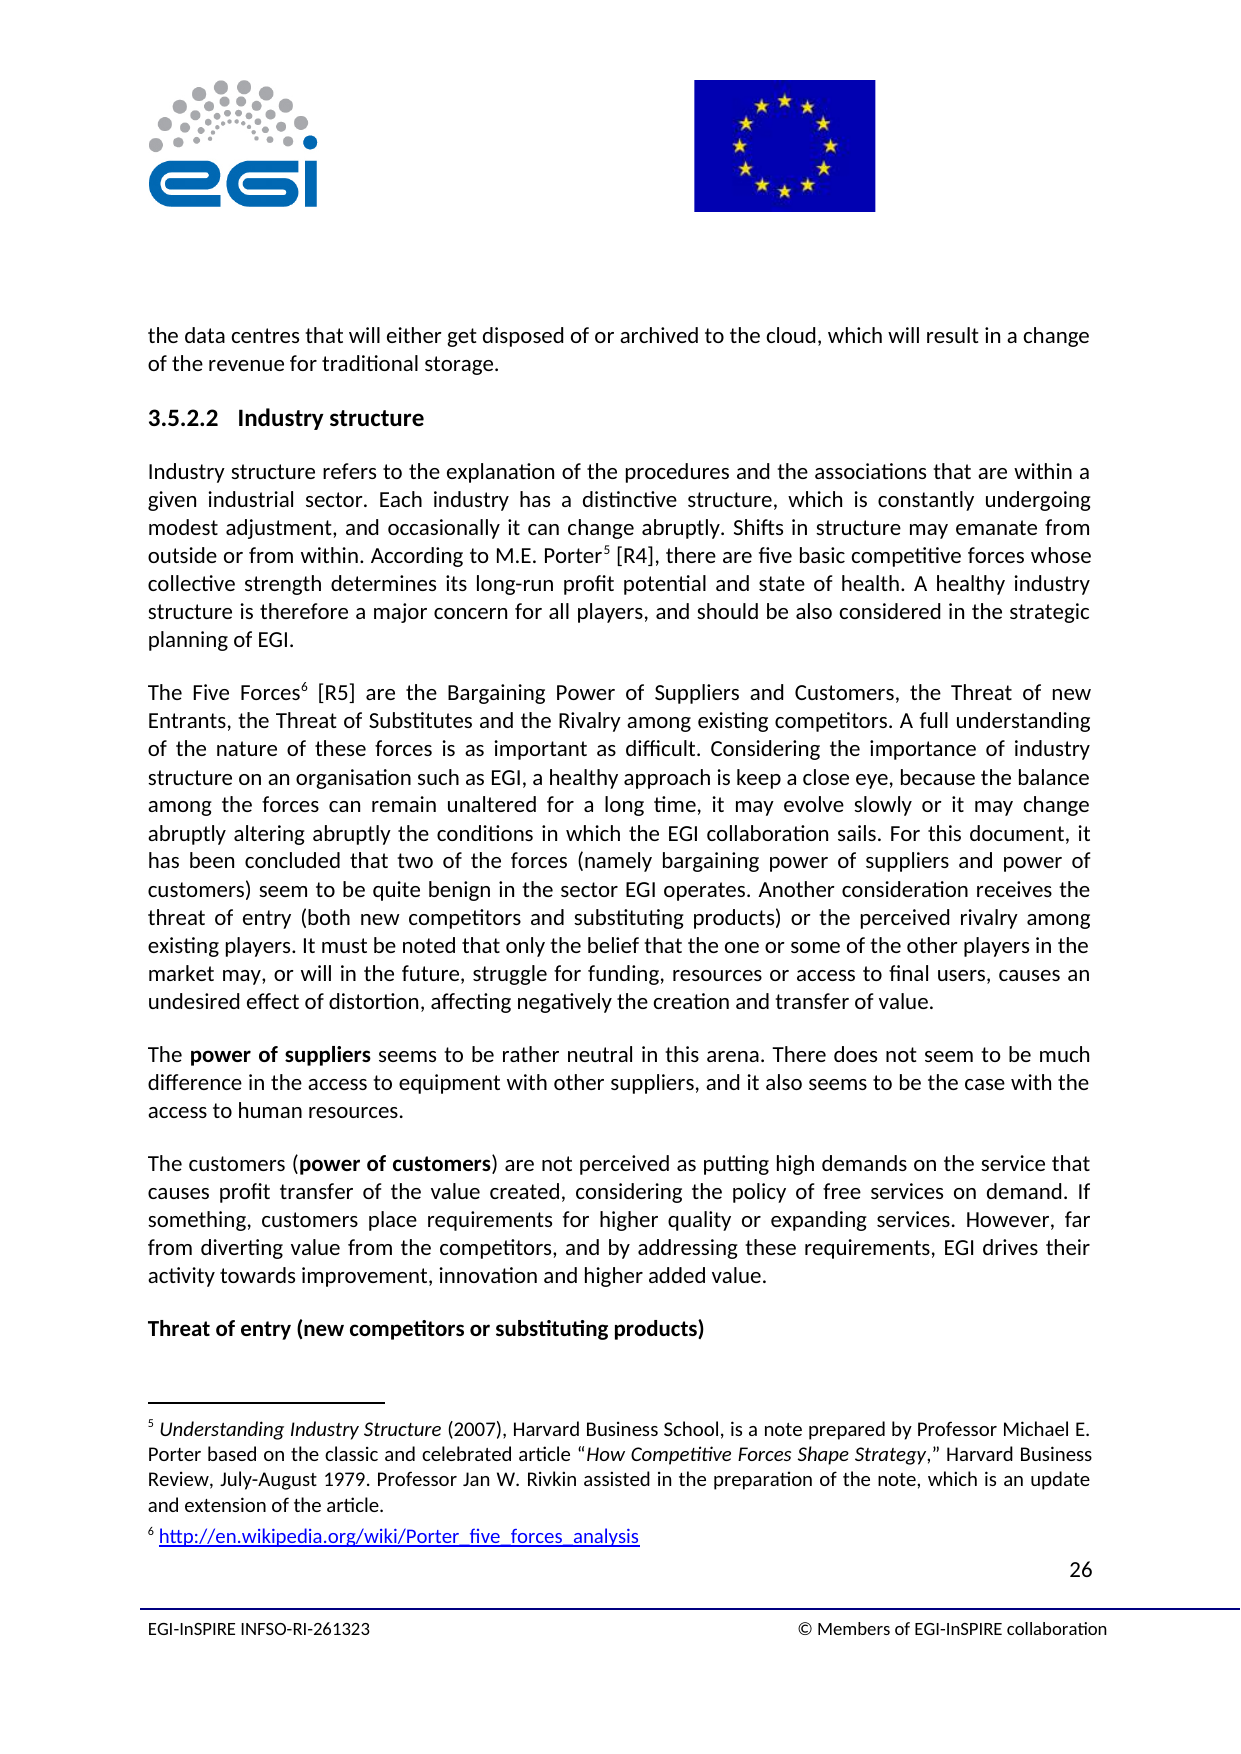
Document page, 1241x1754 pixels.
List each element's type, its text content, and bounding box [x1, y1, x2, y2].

picture [147, 80, 319, 209]
text The Five Forces [R5] are the Bargaining Power of Suppliers and Customers, the Threat of new Entrants, the Threat of Substitutes and the Rivalry among existing competitors. A full understanding of the nature of these forces is as important as difficult. Considering the importance of industry structure on an organisation such as EGI, a healthy approach is keep a close eye, because the balance among the forces can remain unaltered for a long time, it may evolve slowly or it may change abruptly altering abruptly the conditions in which the EGI collaboration sails. For this document, it has been concluded that two of the forces (namely bargaining power of suppliers and power of customers) seem to be quite benign in the sector EGI operates. Another consideration receives the threat of entry (both new competitors and substituting products) or the perceived rivalry among existing players. It must be noted that only the belief that the one or some of the other players in the market may, or will in the future, struggle for funding, resources or access to final users, causes an undesired effect of distortion, affecting negatively the creation and transfer of value. [148, 678, 1092, 1015]
picture [694, 80, 876, 212]
text The customers (power of customers) are not perceived as putting high demands on the service that causes profit transfer of the value created, considering the policy of free services on demand. If something, customers place requirements for higher quality or expanding services. However, far from diverting value from the competitors, and by addressing these requirements, EGI drives their activity towards improvement, innovation and higher added value. [148, 1149, 1092, 1289]
text Threat of entry (new competitors or substituting products) [148, 1314, 1092, 1342]
text The power of suppliers seems to be rather neutral in this arena. There does not seem to be much difference in the access to equipment with other suppliers, and it also seems to be the case with the access to human resources. [148, 1040, 1092, 1124]
subtitle Industry structure [148, 402, 1092, 432]
text Industry structure refers to the explanation of the procedures and the associations that are within a given industrial sector. Each industry has a distinctive structure, which is constantly undergoing modest adjustment, and occasionally it can change abruptly. Shifts in structure may emanate from outside or from within. According to M.E. Porter [R4], there are five basic competitive forces whose collective strength determines its long-run profit potential and state of health. A healthy industry structure is therefore a major concern for all players, and should be also considered in the strategic planning of EGI. [148, 457, 1092, 653]
